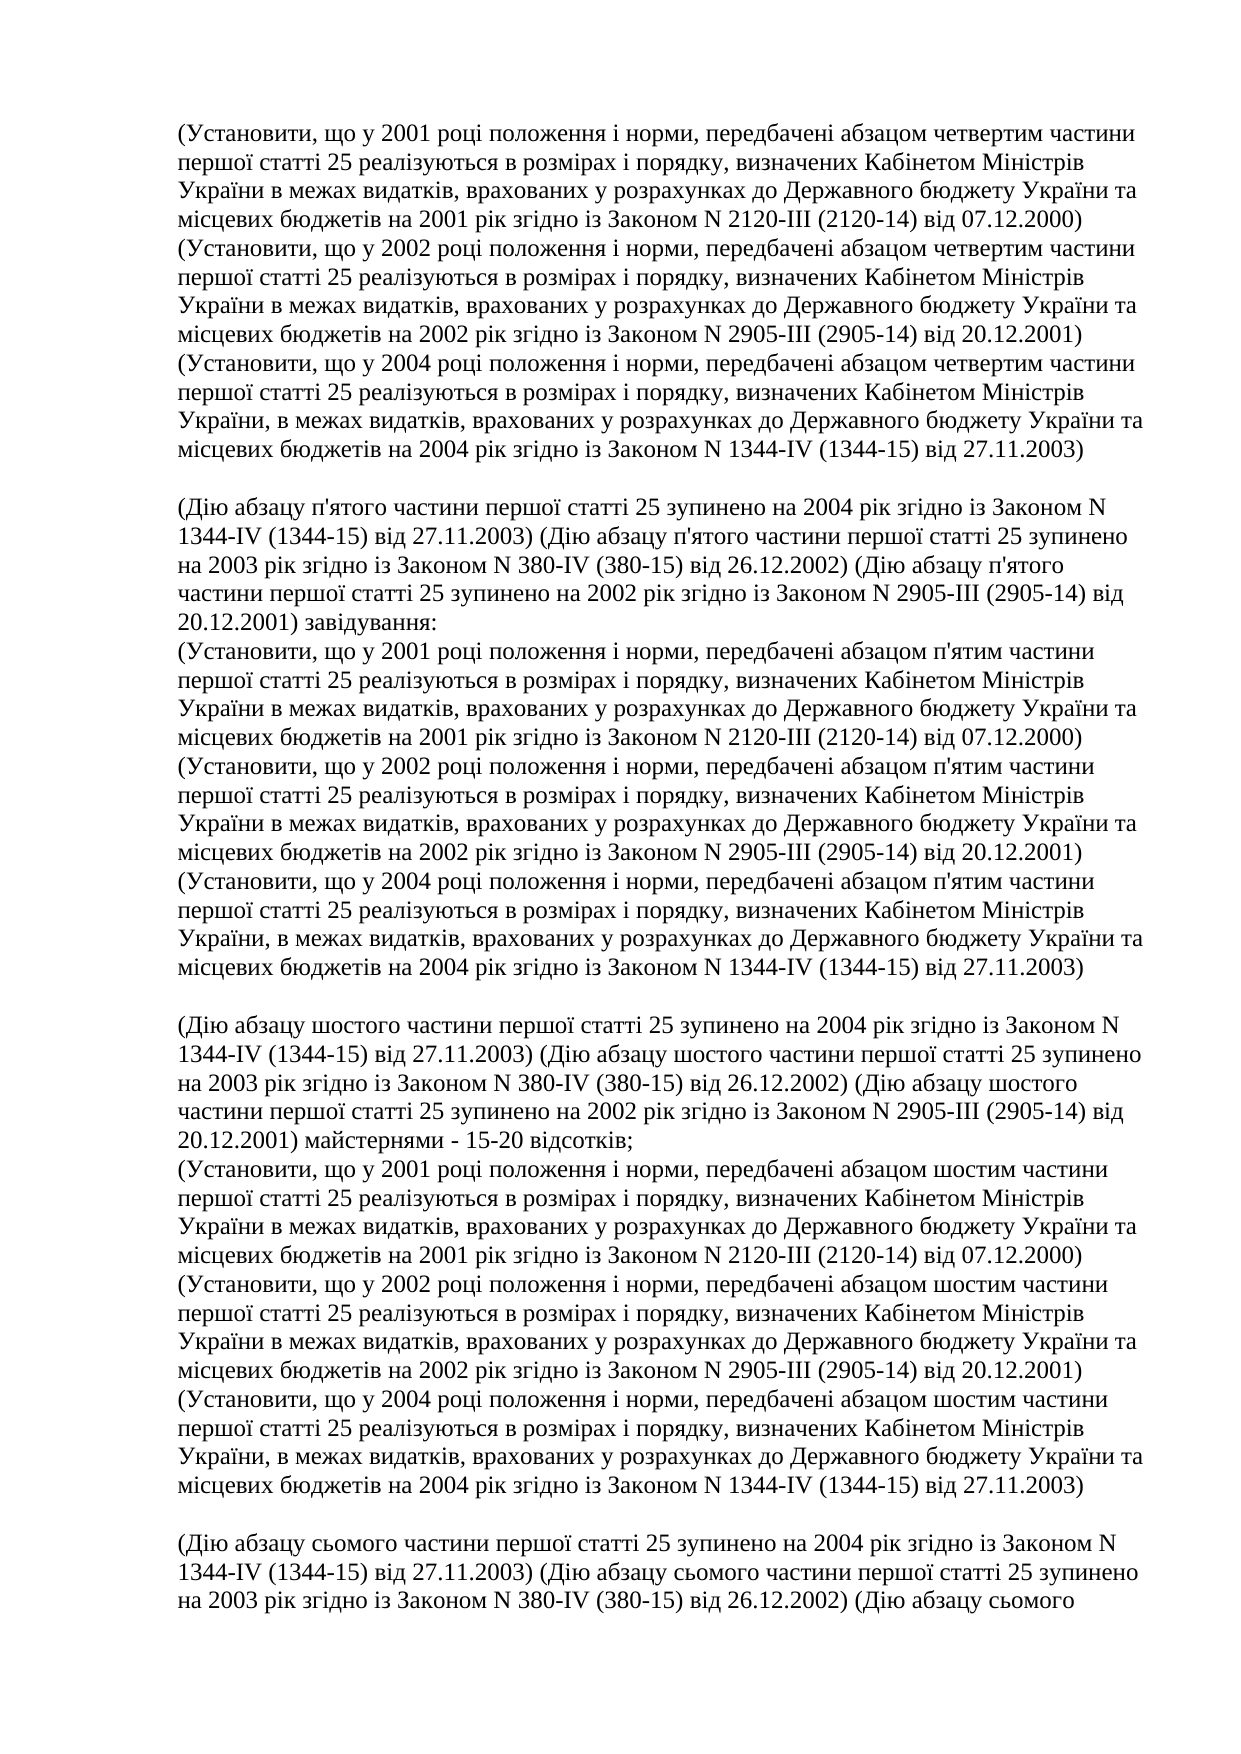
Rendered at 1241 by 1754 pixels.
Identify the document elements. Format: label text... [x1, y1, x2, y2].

text (Дію абзацу п'ятого частини першої статті 25 зупинено на 2004 рік згідно із Законом N 1344-IV (1344-15) від 27.11.2003) (Дію абзацу п'ятого частини першої статті 25 зупинено на 2003 рік згідно із Законом N 380-IV (380-15) від 26.12.2002) (Дію абзацу п'ятого частини першої статті 25 зупинено на 2002 рік згідно із Законом N 2905-III (2905-14) від 20.12.2001) завідування: (Установити, що у 2001 році положення і норми, передбачені абзацом п'ятим частини першої статті 25 реалізуються в розмірах і порядку, визначених Кабінетом Міністрів України в межах видатків, врахованих у розрахунках до Державного бюджету України та місцевих бюджетів на 2001 рік згідно із Законом N 2120-III (2120-14) від 07.12.2000) (Установити, що у 2002 році положення і норми, передбачені абзацом п'ятим частини першої статті 25 реалізуються в розмірах і порядку, визначених Кабінетом Міністрів України в межах видатків, врахованих у розрахунках до Державного бюджету України та місцевих бюджетів на 2002 рік згідно із Законом N 2905-III (2905-14) від 20.12.2001) (Установити, що у 2004 році положення і норми, передбачені абзацом п'ятим частини першої статті 25 реалізуються в розмірах і порядку, визначених Кабінетом Міністрів України, в межах видатків, врахованих у розрахунках до Державного бюджету України та місцевих бюджетів на 2004 рік згідно із Законом N 1344-IV (1344-15) від 27.11.2003) [177, 492, 1152, 981]
text (Дію абзацу шостого частини першої статті 25 зупинено на 2004 рік згідно із Законом N 1344-IV (1344-15) від 27.11.2003) (Дію абзацу шостого частини першої статті 25 зупинено на 2003 рік згідно із Законом N 380-IV (380-15) від 26.12.2002) (Дію абзацу шостого частини першої статті 25 зупинено на 2002 рік згідно із Законом N 2905-III (2905-14) від 20.12.2001) майстернями - 15-20 відсотків; (Установити, що у 2001 році положення і норми, передбачені абзацом шостим частини першої статті 25 реалізуються в розмірах і порядку, визначених Кабінетом Міністрів України в межах видатків, врахованих у розрахунках до Державного бюджету України та місцевих бюджетів на 2001 рік згідно із Законом N 2120-III (2120-14) від 07.12.2000) (Установити, що у 2002 році положення і норми, передбачені абзацом шостим частини першої статті 25 реалізуються в розмірах і порядку, визначених Кабінетом Міністрів України в межах видатків, врахованих у розрахунках до Державного бюджету України та місцевих бюджетів на 2002 рік згідно із Законом N 2905-III (2905-14) від 20.12.2001) (Установити, що у 2004 році положення і норми, передбачені абзацом шостим частини першої статті 25 реалізуються в розмірах і порядку, визначених Кабінетом Міністрів України, в межах видатків, врахованих у розрахунках до Державного бюджету України та місцевих бюджетів на 2004 рік згідно із Законом N 1344-IV (1344-15) від 27.11.2003) [177, 1010, 1152, 1499]
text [177, 1528, 1152, 1614]
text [177, 118, 1152, 463]
